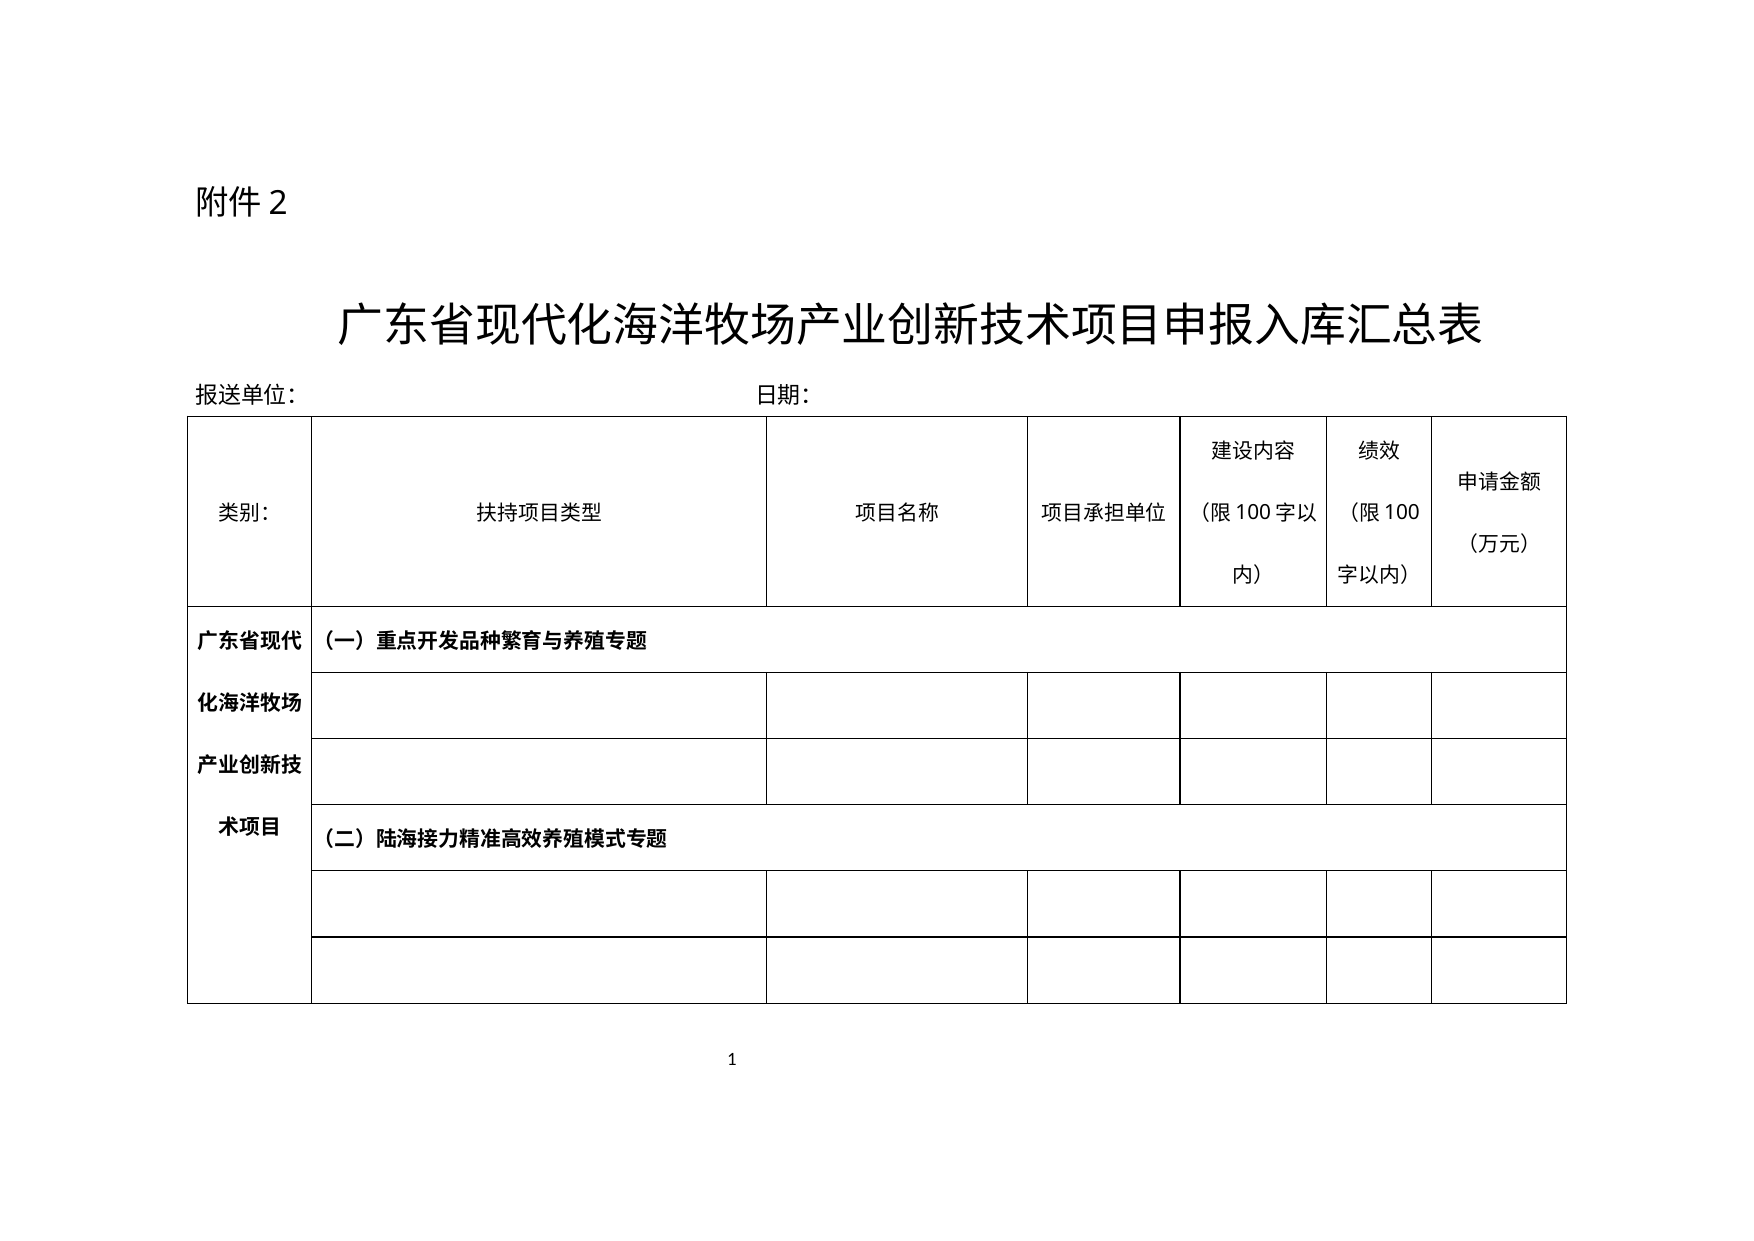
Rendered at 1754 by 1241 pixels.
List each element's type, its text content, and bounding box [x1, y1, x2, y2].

table_header 项目承担单位 [1028, 417, 1179, 606]
table_cell [767, 739, 1027, 804]
table_cell [767, 938, 1027, 1003]
table_cell [1432, 938, 1566, 1003]
table_cell [1327, 938, 1431, 1003]
table_cell [312, 871, 766, 936]
table_cell [1432, 739, 1566, 804]
table_cell [1181, 673, 1326, 738]
subtitle 广东省现代化海洋牧场产业创新技术项目申报入库汇总表 [195, 293, 1559, 354]
table_cell [312, 673, 766, 738]
table_cell [1327, 673, 1431, 738]
table_cell [1181, 871, 1326, 936]
table_cell [767, 673, 1027, 738]
table_cell （一）重点开发品种繁育与养殖专题 [312, 607, 1566, 672]
table_header 项目名称 [767, 417, 1027, 606]
text 附件2 [195, 169, 1559, 231]
table_header 建设内容 （限100字以内） [1181, 417, 1326, 606]
table_header 绩效 （限100字以内） [1327, 417, 1431, 606]
table_header 申请金额 （万元） [1432, 417, 1566, 606]
table_cell [1327, 739, 1431, 804]
table_cell [1028, 739, 1179, 804]
table_cell [1028, 938, 1179, 1003]
table_cell 广东省现代化海洋牧场产业创新技术项目 [188, 607, 311, 1003]
table_cell [312, 938, 766, 1003]
table_cell [767, 871, 1027, 936]
table_cell [1432, 673, 1566, 738]
table_cell [1028, 673, 1179, 738]
table_cell （二）陆海接力精准高效养殖模式专题 [312, 805, 1566, 870]
table_cell [1028, 871, 1179, 936]
table_header 类别： [188, 417, 311, 606]
subtitle 报送单位： 日期： [195, 354, 1559, 416]
table_cell [1327, 871, 1431, 936]
table_cell [1432, 871, 1566, 936]
table_cell [1181, 739, 1326, 804]
table_header 扶持项目类型 [312, 417, 766, 606]
table_cell [1181, 938, 1326, 1003]
table_cell [312, 739, 766, 804]
